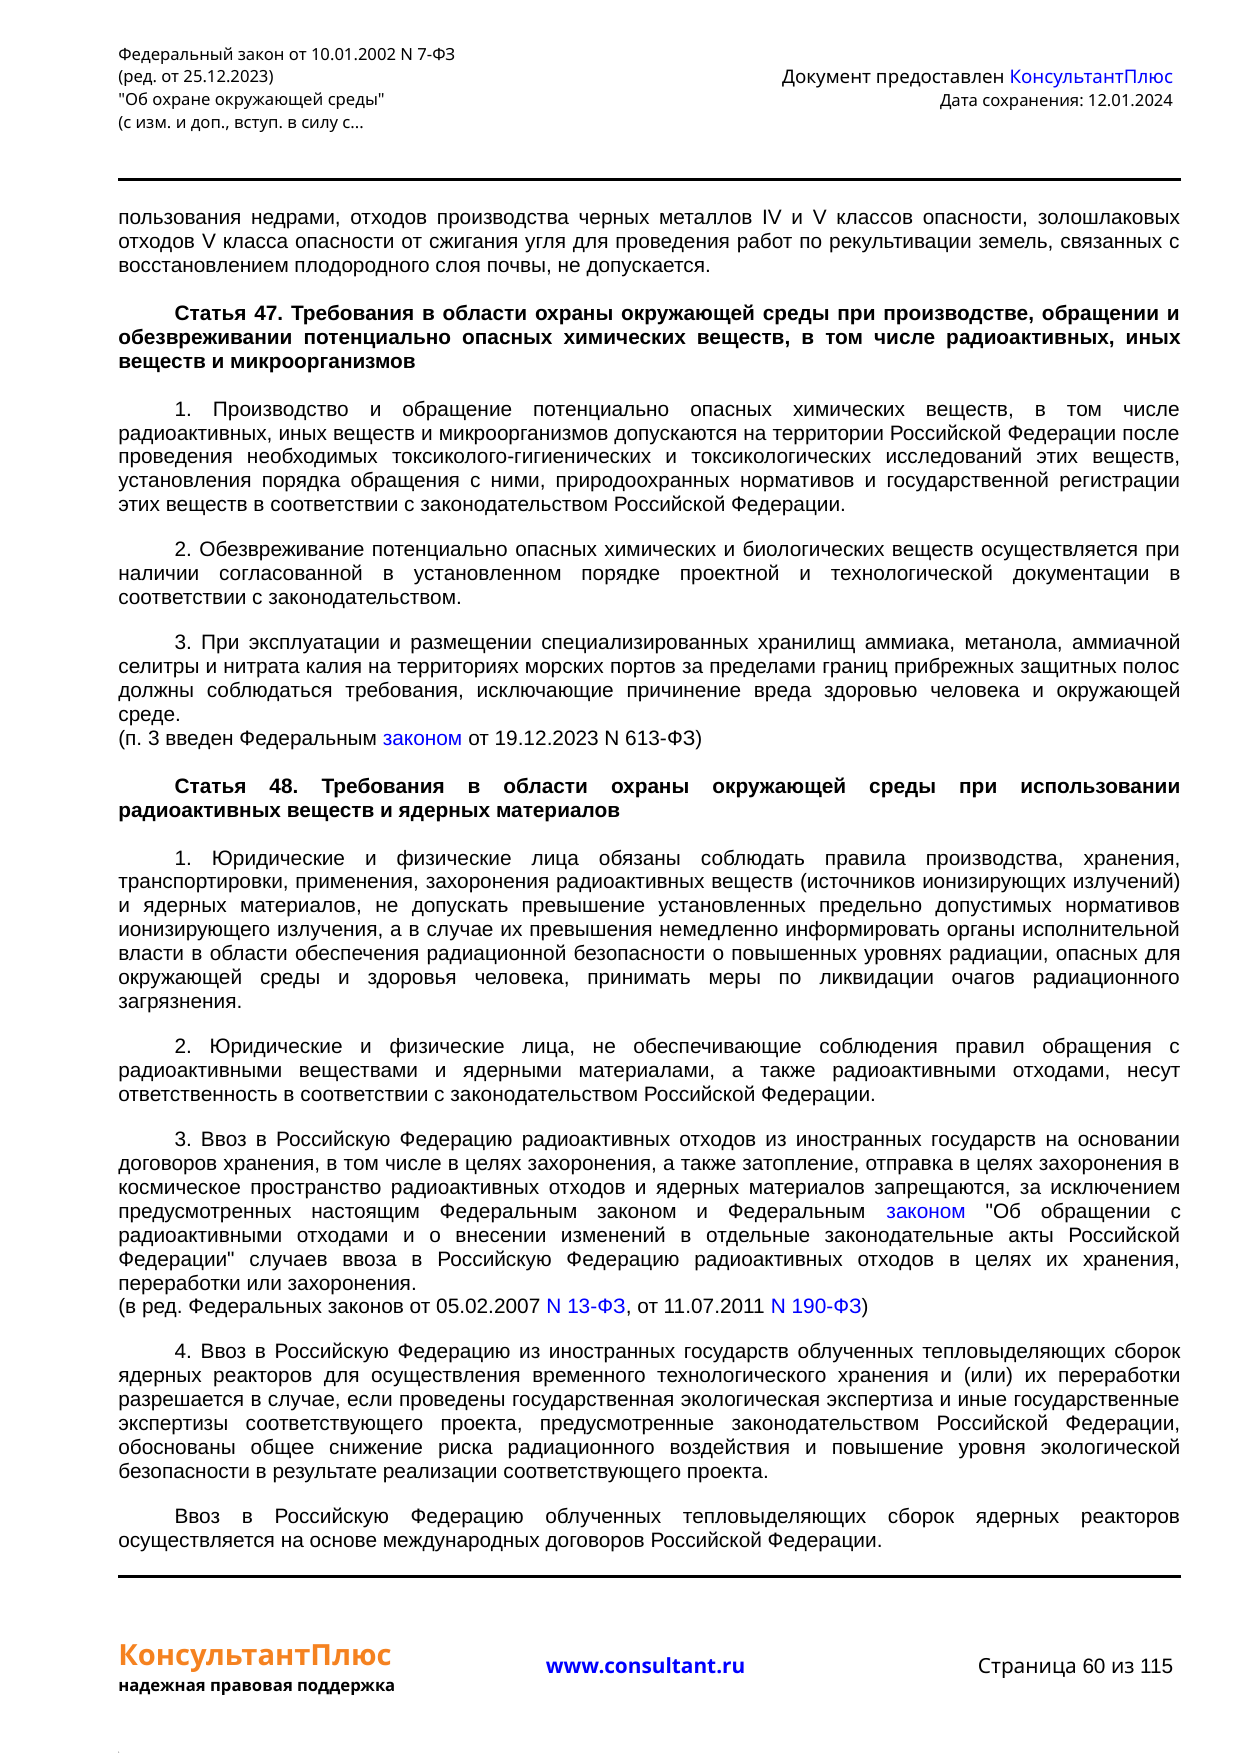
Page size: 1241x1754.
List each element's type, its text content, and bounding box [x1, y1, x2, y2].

text (в ред. Федеральных законов от 05.02.2007 N 13-ФЗ, от 11.07.2011 N 190-ФЗ) [118, 1294, 1181, 1318]
title Статья 48. Требования в области охраны окружающей среды при использовании радиоактивных веществ и ядерных материалов [118, 773, 1181, 821]
text 1. Юридические и физические лица обязаны соблюдать правила производства, хранения, транспортировки, применения, захоронения радиоактивных веществ (источников ионизирующих излучений) и ядерных материалов, не допускать превышение установленных предельно допустимых нормативов ионизирующего излучения, а в случае их превышения немедленно информировать органы исполнительной власти в области обеспечения радиационной безопасности о повышенных уровнях радиации, опасных для окружающей среды и здоровья человека, принимать меры по ликвидации очагов радиационного загрязнения. [118, 845, 1181, 1013]
text 4. Ввоз в Российскую Федерацию из иностранных государств облученных тепловыделяющих сборок ядерных реакторов для осуществления временного технологического хранения и (или) их переработки разрешается в случае, если проведены государственная экологическая экспертиза и иные государственные экспертизы соответствующего проекта, предусмотренные законодательством Российской Федерации, обоснованы общее снижение риска радиационного воздействия и повышение уровня экологической безопасности в результате реализации соответствующего проекта. [118, 1339, 1181, 1483]
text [118, 205, 1181, 277]
text 2. Обезвреживание потенциально опасных химических и биологических веществ осуществляется при наличии согласованной в установленном порядке проектной и технологической документации в соответствии с законодательством. [118, 537, 1181, 609]
text (п. 3 введен Федеральным законом от 19.12.2023 N 613-ФЗ) [118, 726, 1181, 749]
text 3. При эксплуатации и размещении специализированных хранилищ аммиака, метанола, аммиачной селитры и нитрата калия на территориях морских портов за пределами границ прибрежных защитных полос должны соблюдаться требования, исключающие причинение вреда здоровью человека и окружающей среде. [118, 630, 1181, 726]
text Ввоз в Российскую Федерацию облученных тепловыделяющих сборок ядерных реакторов осуществляется на основе международных договоров Российской Федерации. [118, 1504, 1181, 1552]
title Статья 47. Требования в области охраны окружающей среды при производстве, обращении и обезвреживании потенциально опасных химических веществ, в том числе радиоактивных, иных веществ и микроорганизмов [118, 301, 1181, 372]
text 3. Ввоз в Российскую Федерацию радиоактивных отходов из иностранных государств на основании договоров хранения, в том числе в целях захоронения, а также затопление, отправка в целях захоронения в космическое пространство радиоактивных отходов и ядерных материалов запрещаются, за исключением предусмотренных настоящим Федеральным законом и Федеральным законом "Об обращении с радиоактивными отходами и о внесении изменений в отдельные законодательные акты Российской Федерации" случаев ввоза в Российскую Федерацию радиоактивных отходов в целях их хранения, переработки или захоронения. [118, 1127, 1181, 1294]
text 1. Производство и обращение потенциально опасных химических веществ, в том числе радиоактивных, иных веществ и микроорганизмов допускаются на территории Российской Федерации после проведения необходимых токсиколого-гигиенических и токсикологических исследований этих веществ, установления порядка обращения с ними, природоохранных нормативов и государственной регистрации этих веществ в соответствии с законодательством Российской Федерации. [118, 396, 1181, 516]
text 2. Юридические и физические лица, не обеспечивающие соблюдения правил обращения с радиоактивными веществами и ядерными материалами, а также радиоактивными отходами, несут ответственность в соответствии с законодательством Российской Федерации. [118, 1034, 1181, 1106]
